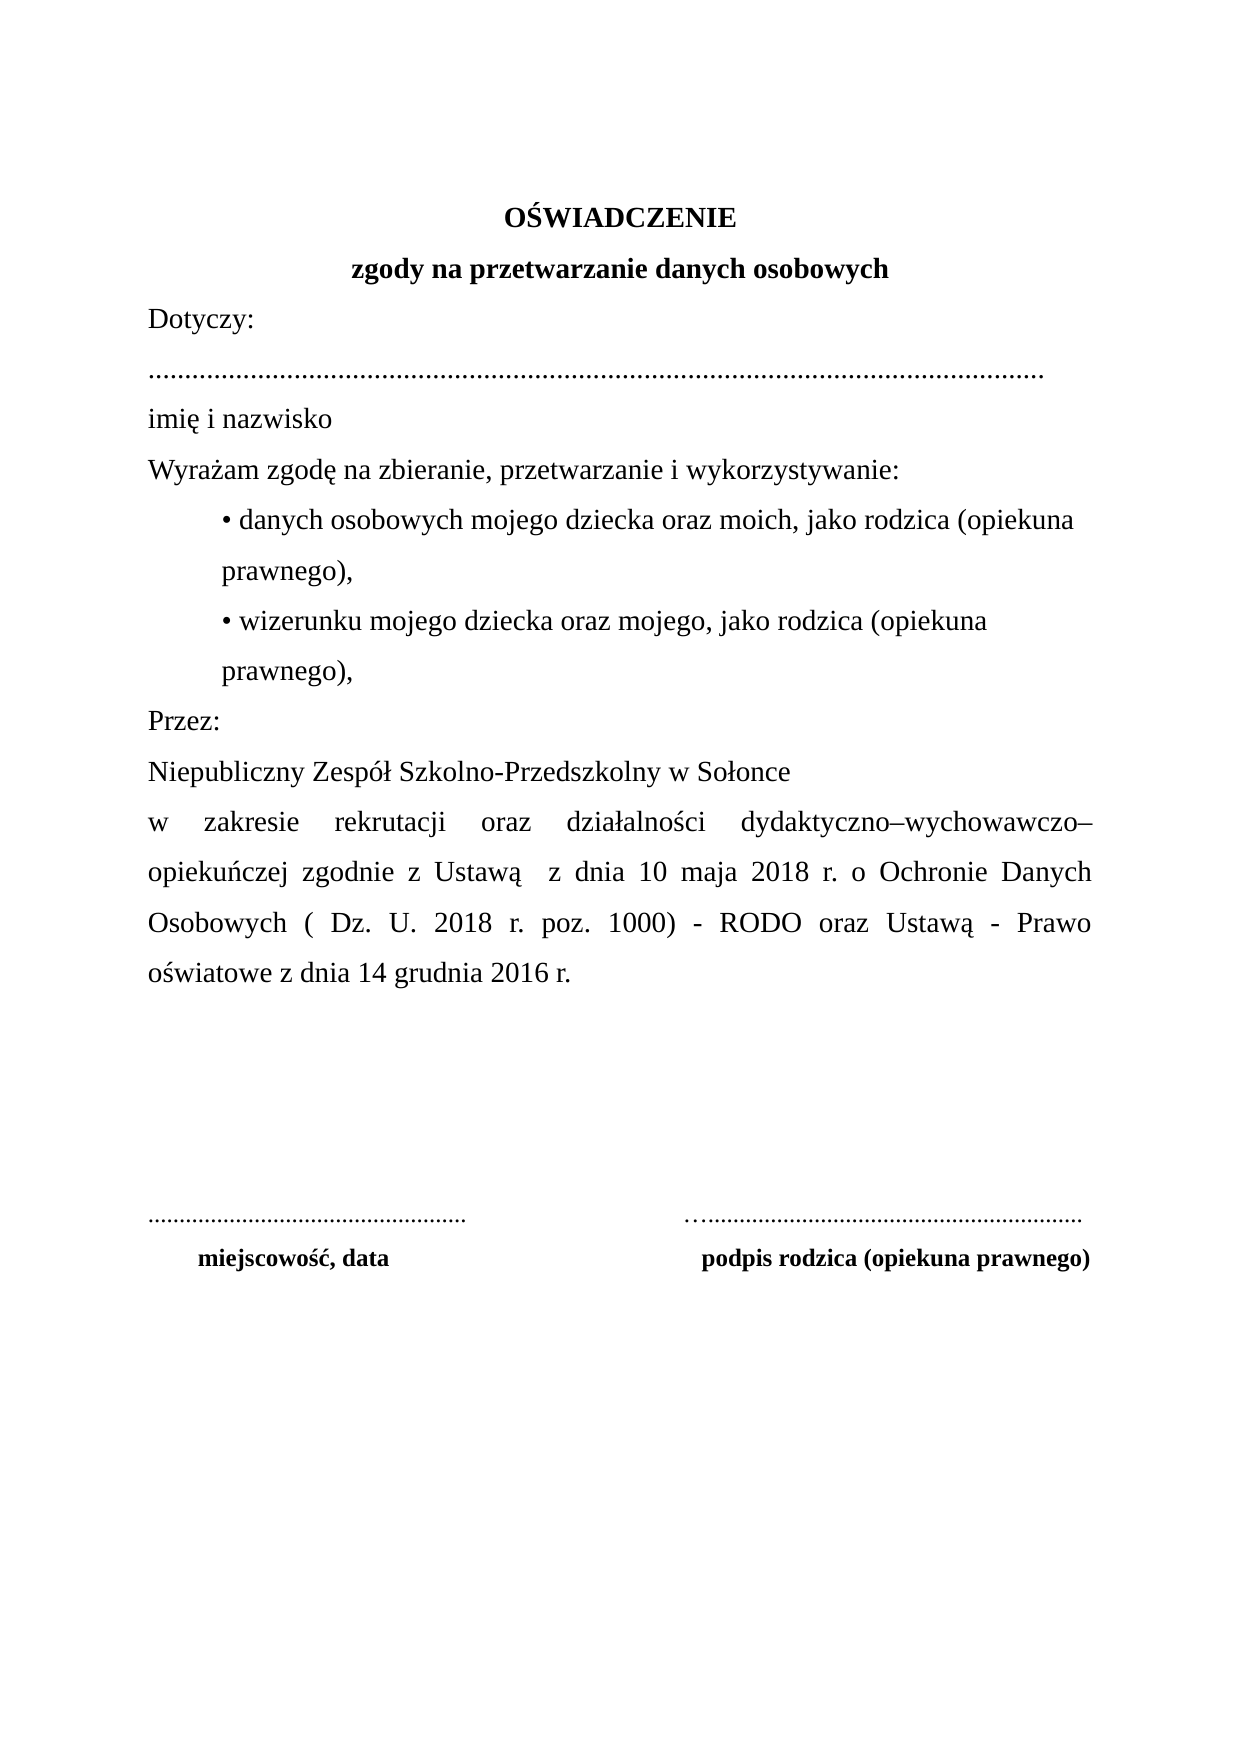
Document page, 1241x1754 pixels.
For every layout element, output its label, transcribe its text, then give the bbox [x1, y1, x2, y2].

text • wizerunku mojego dziecka oraz mojego, jako rodzica (opiekuna prawnego), [221, 603, 1093, 687]
text ................................................... …............................................................ [148, 1199, 1093, 1228]
text Wyrażam zgodę na zbieranie, przetwarzanie i wykorzystywanie: [148, 452, 1093, 486]
text Dotyczy: [148, 301, 1093, 334]
text • danych osobowych mojego dziecka oraz moich, jako rodzica (opiekuna prawnego), [221, 502, 1093, 586]
text zgody na przetwarzanie danych osobowych [148, 251, 1093, 284]
text Niepubliczny Zespół Szkolno-Przedszkolny w Sołonce [148, 754, 1093, 787]
text miejscowość, data podpis rodzica (opiekuna prawnego) [148, 1243, 1093, 1271]
text OŚWIADCZENIE [148, 200, 1093, 234]
text Przez: [148, 703, 1093, 737]
text ........................................................................................................................... [148, 351, 1093, 385]
text w zakresie rekrutacji oraz działalności dydaktyczno–wychowawczo–opiekuńczej zgodnie z Ustawą z dnia 10 maja 2018 r. o Ochronie Danych Osobowych ( Dz. U. 2018 r. poz. 1000) - RODO oraz Ustawą - Prawo oświatowe z dnia 14 grudnia 2016 r. [148, 804, 1093, 989]
text imię i nazwisko [148, 402, 1093, 435]
